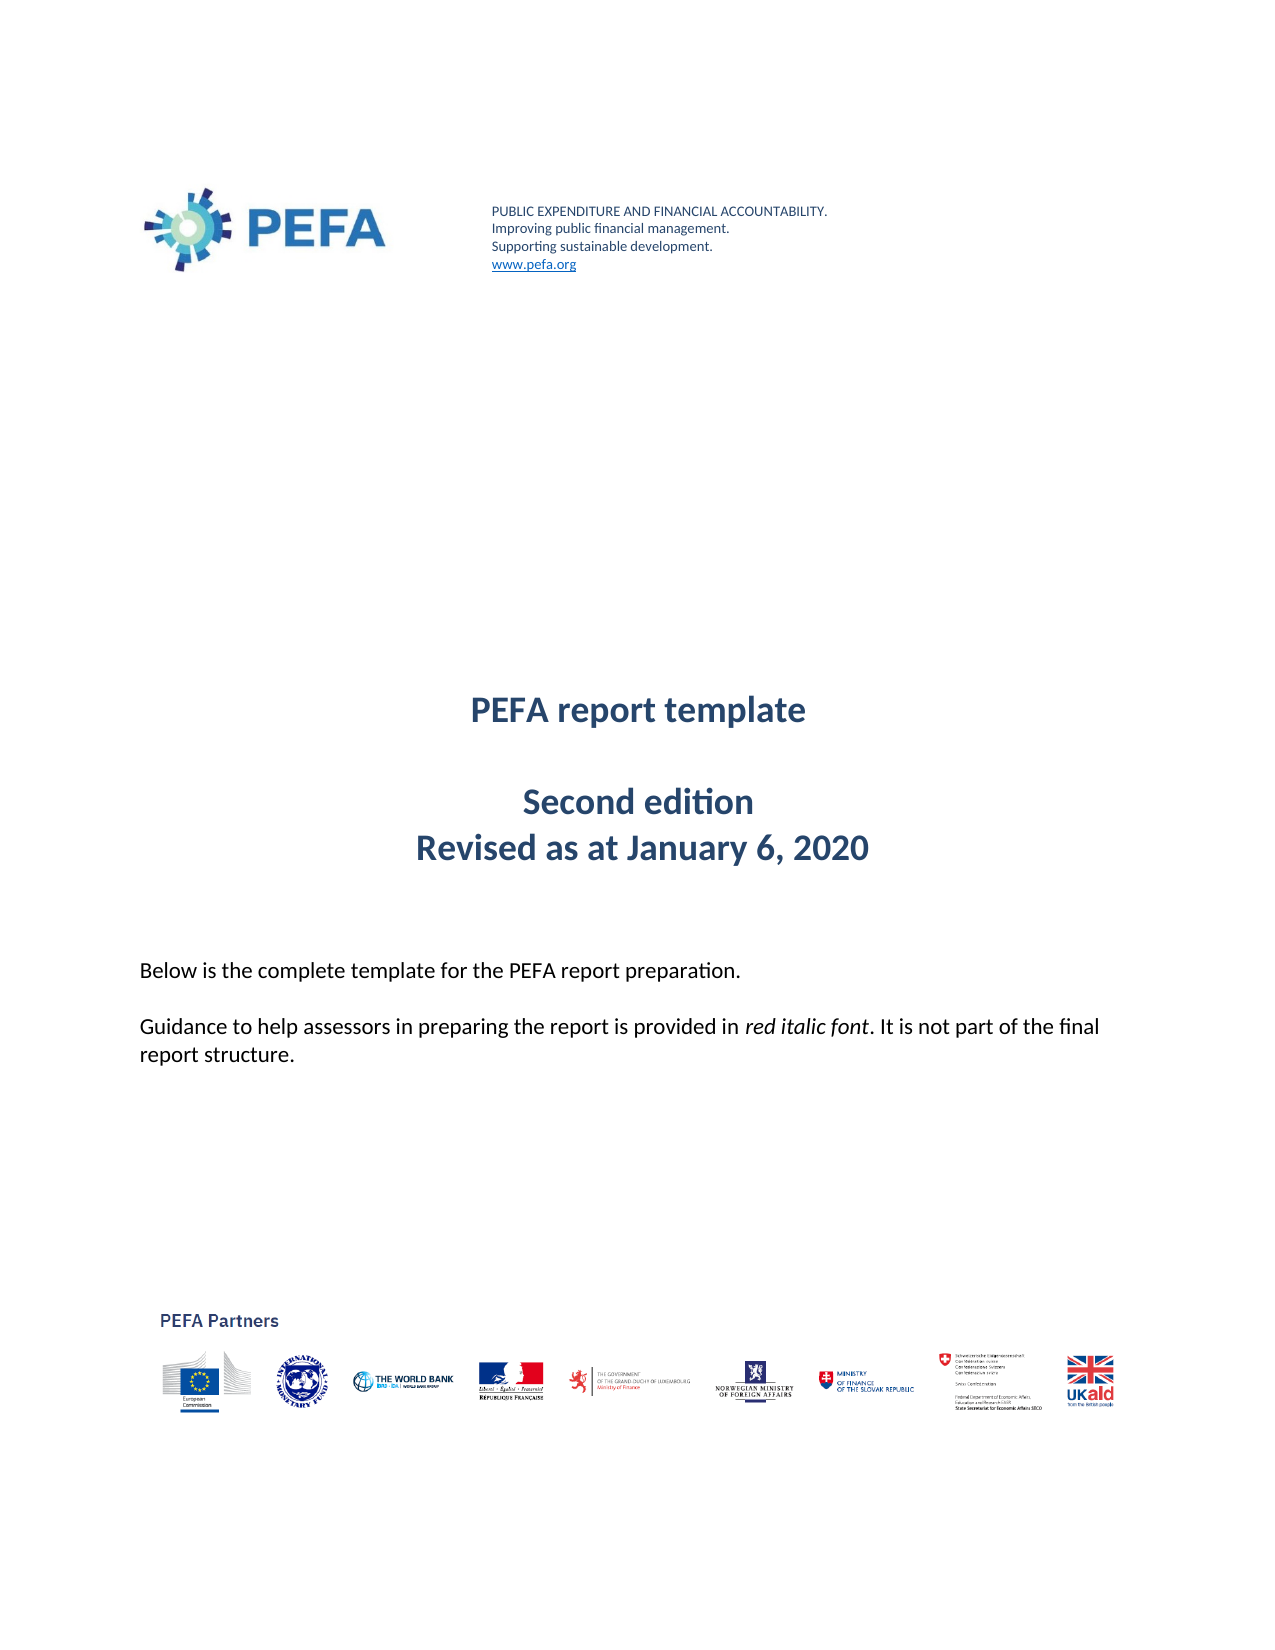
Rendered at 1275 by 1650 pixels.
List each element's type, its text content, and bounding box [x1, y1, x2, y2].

picture [139, 1294, 1136, 1436]
text PUBLIC EXPENDITURE AND FINANCIAL ACCOUNTABILITY. [473, 202, 1137, 220]
subtitle PEFA report template [139, 686, 1137, 732]
picture [139, 173, 473, 279]
subtitle Second edition [139, 778, 1137, 824]
text Below is the complete template for the PEFA report preparation. [139, 956, 1137, 984]
text Guidance to help assessors in preparing the report is provided in red italic font. It is not part of the final report structure. [139, 1012, 1137, 1068]
text Improving public financial management. [473, 220, 1137, 237]
text www.pefa.org [473, 255, 1137, 273]
text Supporting sustainable development. [473, 237, 1137, 255]
subtitle Revised as at January 6, 2020 [139, 824, 1137, 870]
